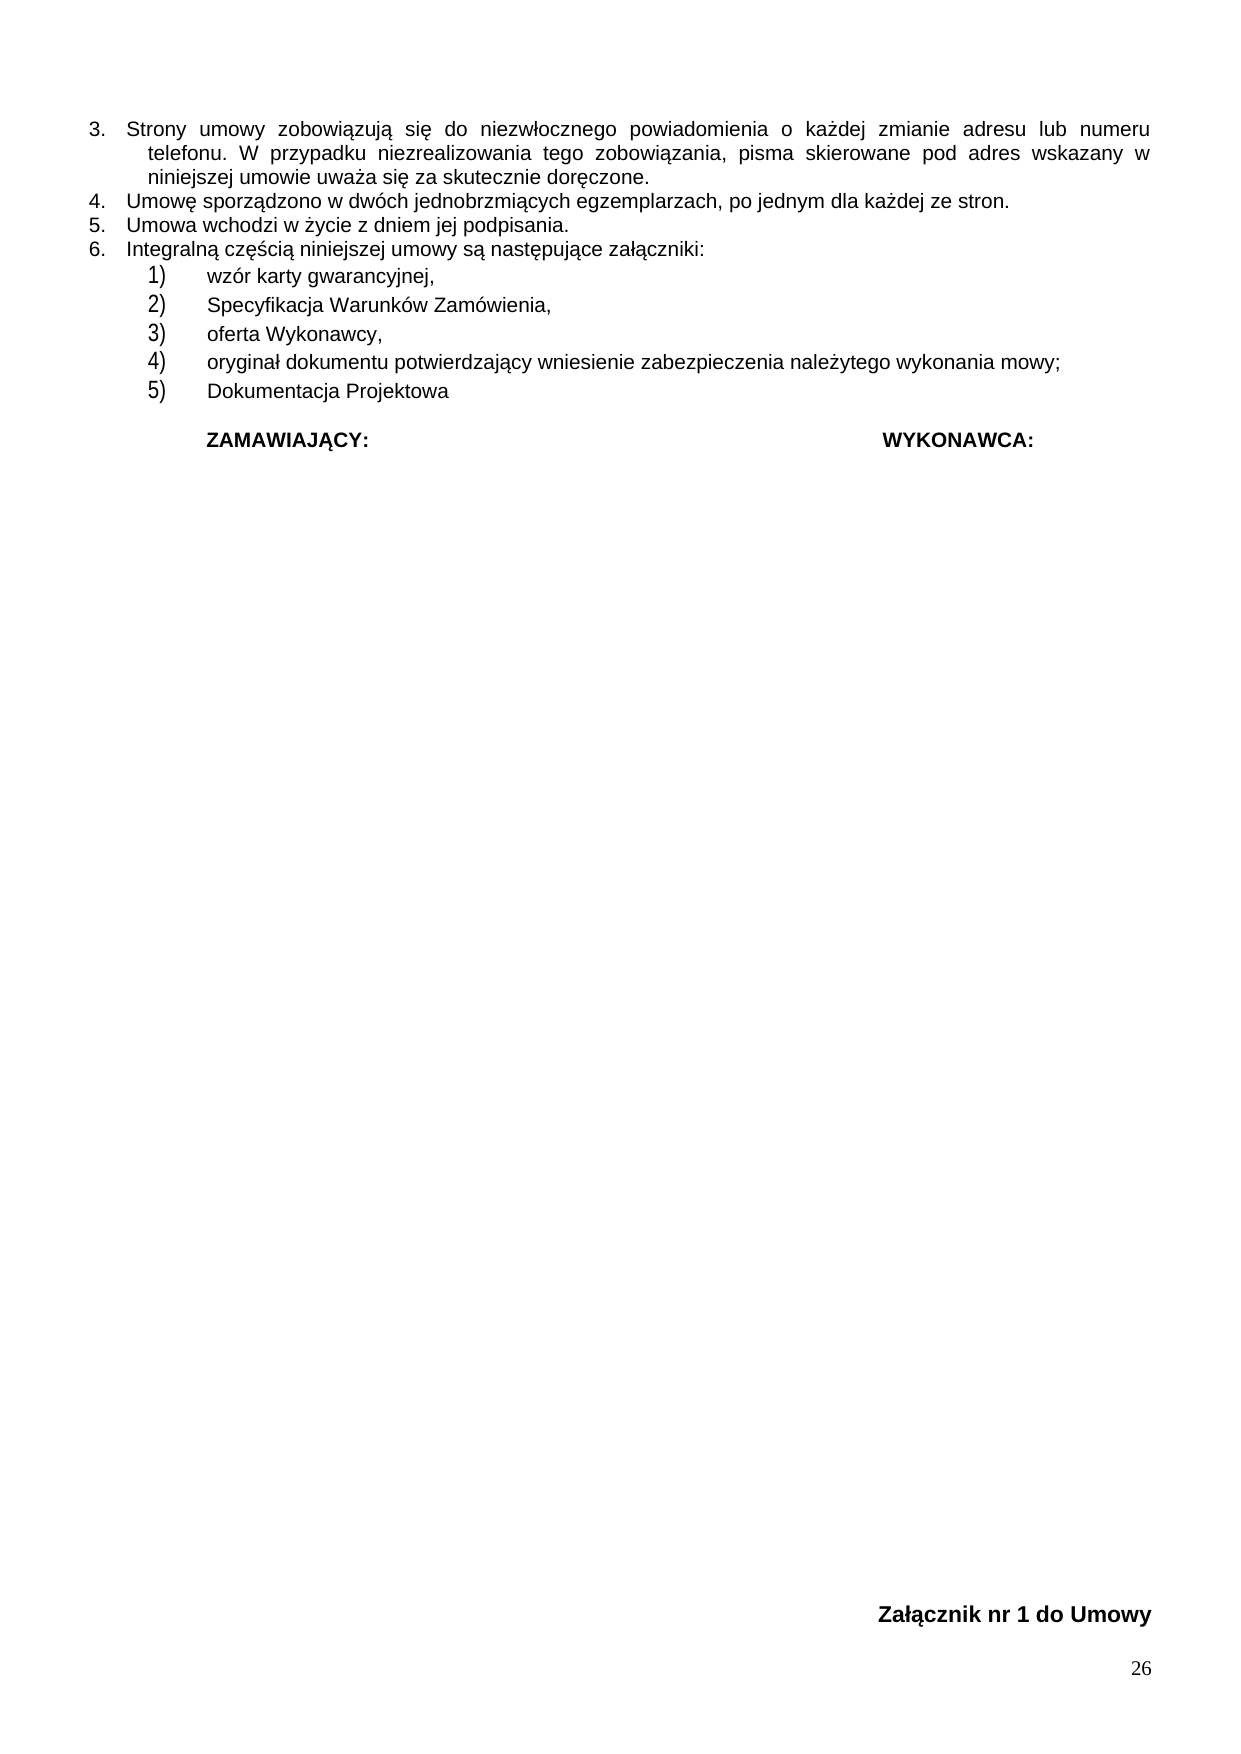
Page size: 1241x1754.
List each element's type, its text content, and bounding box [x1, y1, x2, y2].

list Umowę sporządzono w dwóch jednobrzmiących egzemplarzach, po jednym dla każdej ze stron. [89, 188, 1152, 212]
list Integralną częścią niniejszej umowy są następujące załączniki: [89, 236, 1152, 260]
list wzór karty gwarancyjnej, [148, 260, 1152, 289]
list Specyfikacja Warunków Zamówienia, [148, 289, 1152, 318]
list Umowa wchodzi w życie z dniem jej podpisania. [89, 212, 1152, 236]
list oryginał dokumentu potwierdzający wniesienie zabezpieczenia należytego wykonania mowy; [148, 346, 1152, 375]
list Dokumentacja Projektowa [148, 375, 1152, 403]
text ZAMAWIAJĄCY: WYKONAWCA: [89, 427, 1152, 451]
text Załącznik nr 1 do Umowy [89, 1601, 1152, 1628]
list Strony umowy zobowiązują się do niezwłocznego powiadomienia o każdej zmianie adresu lub numeru telefonu. W przypadku niezrealizowania tego zobowiązania, pisma skierowane pod adres wskazany w niniejszej umowie uważa się za skutecznie doręczone. [89, 117, 1152, 188]
list oferta Wykonawcy, [148, 318, 1152, 346]
